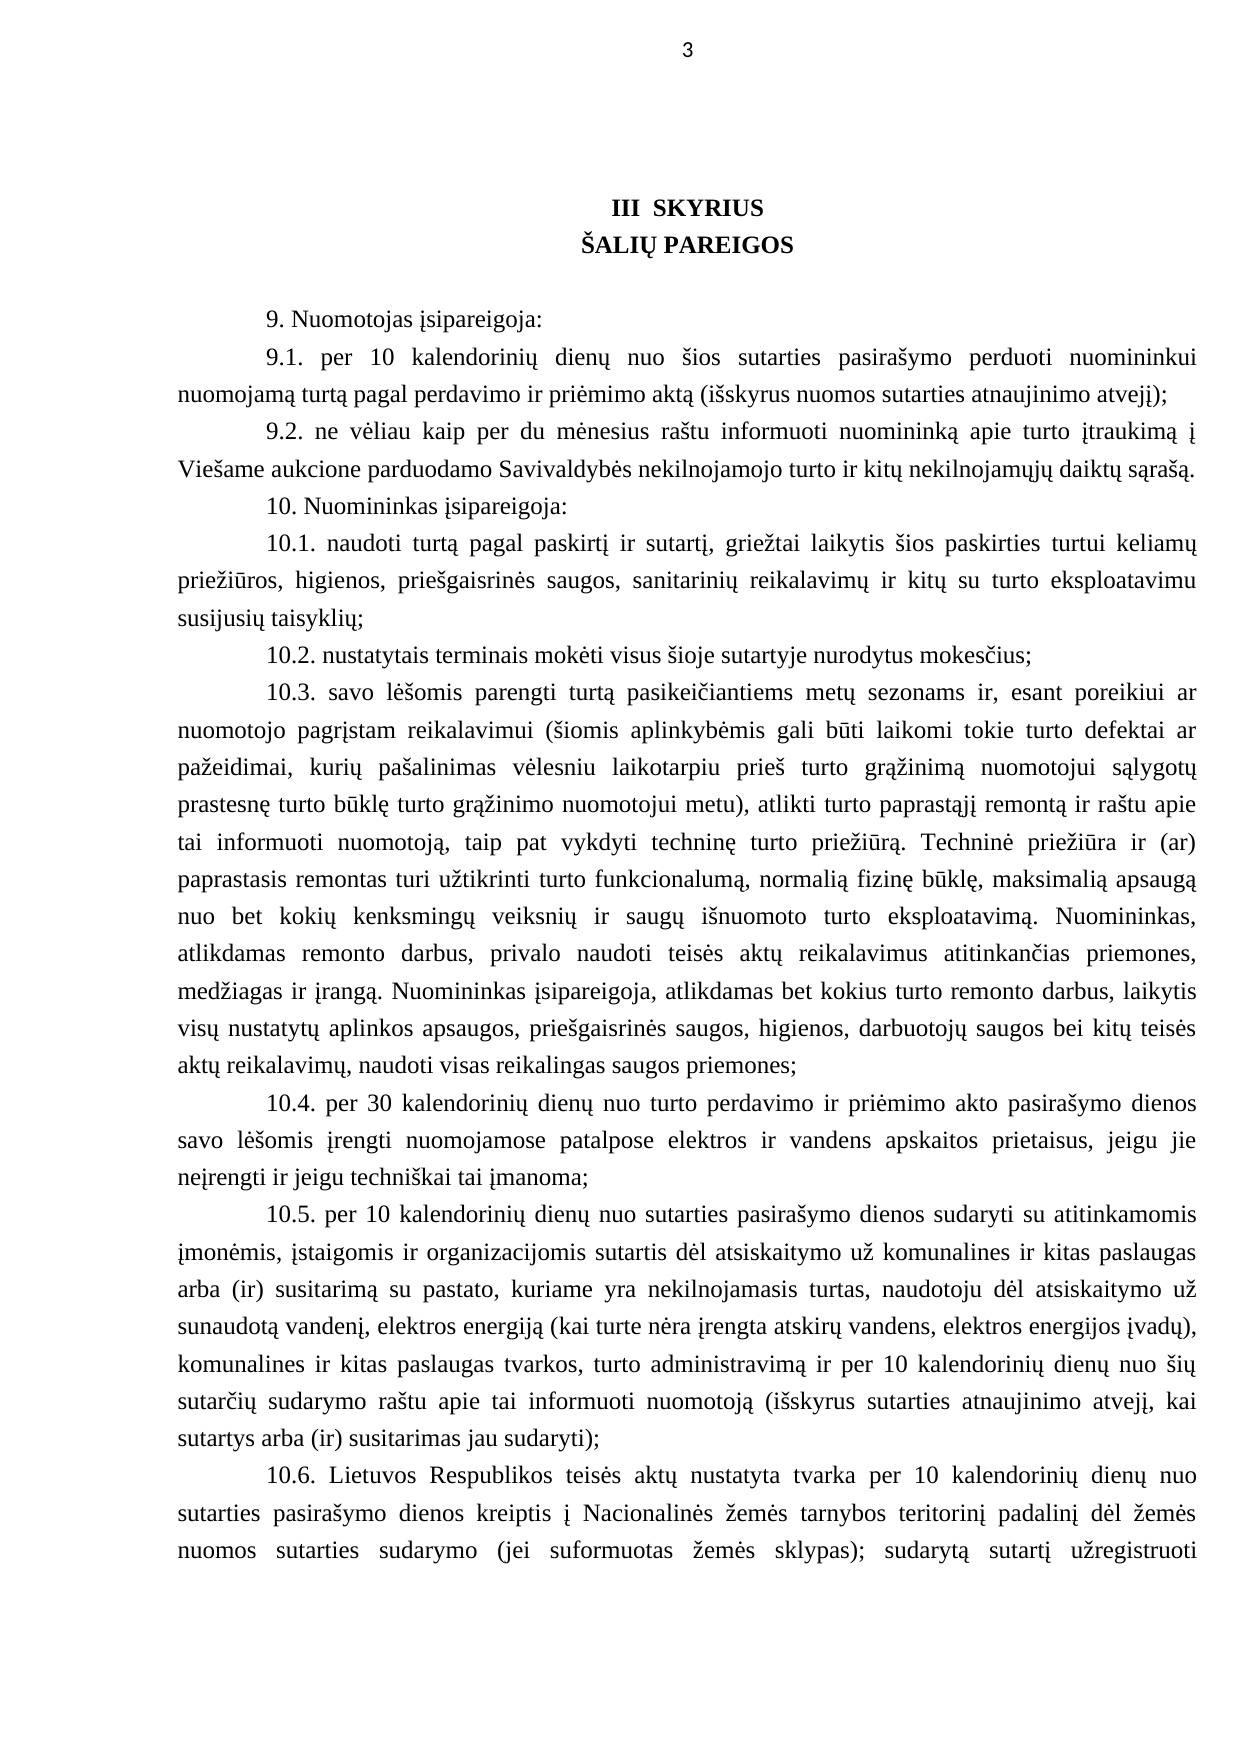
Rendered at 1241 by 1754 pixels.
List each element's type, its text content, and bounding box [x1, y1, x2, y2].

text ŠALIŲ PAREIGOS [177, 230, 1198, 259]
text III SKYRIUS [177, 193, 1198, 221]
text 10.5. per 10 kalendorinių dienų nuo sutarties pasirašymo dienos sudaryti su atitinkamomis įmonėmis, įstaigomis ir organizacijomis sutartis dėl atsiskaitymo už komunalines ir kitas paslaugas arba (ir) susitarimą su pastato, kuriame yra nekilnojamasis turtas, naudotoju dėl atsiskaitymo už sunaudotą vandenį, elektros energiją (kai turte nėra įrengta atskirų vandens, elektros energijos įvadų), komunalines ir kitas paslaugas tvarkos, turto administravimą ir per 10 kalendorinių dienų nuo šių sutarčių sudarymo raštu apie tai informuoti nuomotoją (išskyrus sutarties atnaujinimo atvejį, kai sutartys arba (ir) susitarimas jau sudaryti); [177, 1199, 1198, 1452]
text 10.1. naudoti turtą pagal paskirtį ir sutartį, griežtai laikytis šios paskirties turtui keliamų priežiūros, higienos, priešgaisrinės saugos, sanitarinių reikalavimų ir kitų su turto eksploatavimu susijusių taisyklių; [177, 528, 1198, 632]
text 9. Nuomotojas įsipareigoja: [177, 304, 1198, 333]
text 10.2. nustatytais terminais mokėti visus šioje sutartyje nurodytus mokesčius; [177, 640, 1198, 669]
text 9.1. per 10 kalendorinių dienų nuo šios sutarties pasirašymo perduoti nuomininkui nuomojamą turtą pagal perdavimo ir priėmimo aktą (išskyrus nuomos sutarties atnaujinimo atvejį); [177, 342, 1198, 408]
text 10.4. per 30 kalendorinių dienų nuo turto perdavimo ir priėmimo akto pasirašymo dienos savo lėšomis įrengti nuomojamose patalpose elektros ir vandens apskaitos prietaisus, jeigu jie neįrengti ir jeigu techniškai tai įmanoma; [177, 1088, 1198, 1191]
text 10. Nuomininkas įsipareigoja: [177, 491, 1198, 520]
text 10.3. savo lėšomis parengti turtą pasikeičiantiems metų sezonams ir, esant poreikiui ar nuomotojo pagrįstam reikalavimui (šiomis aplinkybėmis gali būti laikomi tokie turto defektai ar pažeidimai, kurių pašalinimas vėlesniu laikotarpiu prieš turto grąžinimą nuomotojui sąlygotų prastesnę turto būklę turto grąžinimo nuomotojui metu), atlikti turto paprastąjį remontą ir raštu apie tai informuoti nuomotoją, taip pat vykdyti techninę turto priežiūrą. Techninė priežiūra ir (ar) paprastasis remontas turi užtikrinti turto funkcionalumą, normalią fizinę būklę, maksimalią apsaugą nuo bet kokių kenksmingų veiksnių ir saugų išnuomoto turto eksploatavimą. Nuomininkas, atlikdamas remonto darbus, privalo naudoti teisės aktų reikalavimus atitinkančias priemones, medžiagas ir įrangą. Nuomininkas įsipareigoja, atlikdamas bet kokius turto remonto darbus, laikytis visų nustatytų aplinkos apsaugos, priešgaisrinės saugos, higienos, darbuotojų saugos bei kitų teisės aktų reikalavimų, naudoti visas reikalingas saugos priemones; [177, 677, 1198, 1079]
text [177, 1461, 1198, 1564]
text 9.2. ne vėliau kaip per du mėnesius raštu informuoti nuomininką apie turto įtraukimą į Viešame aukcione parduodamo Savivaldybės nekilnojamojo turto ir kitų nekilnojamųjų daiktų sąrašą. [177, 416, 1198, 482]
